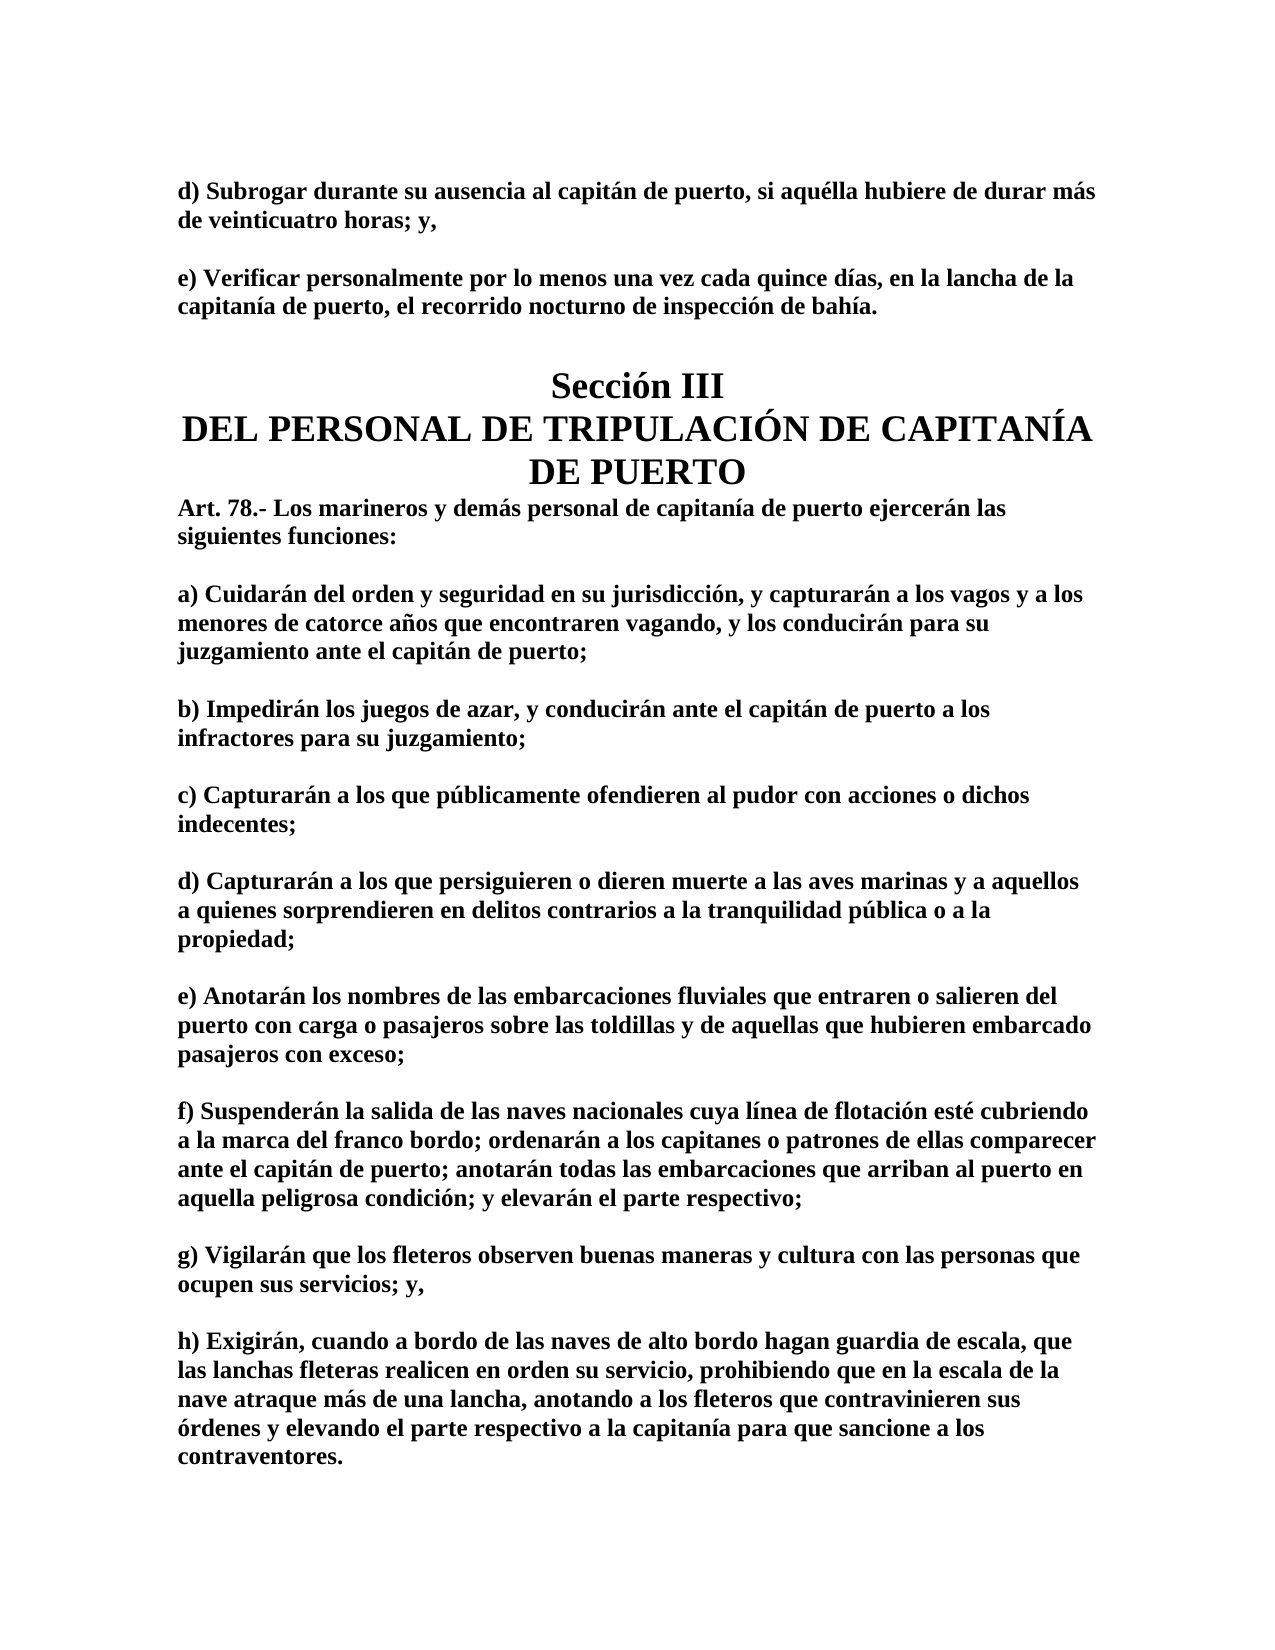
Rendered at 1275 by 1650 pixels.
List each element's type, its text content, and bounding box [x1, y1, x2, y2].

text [177, 148, 1098, 320]
text Sección III DEL PERSONAL DE TRIPULACIÓN DE CAPITANÍA DE PUERTO [177, 320, 1098, 493]
text Art. 78.- Los marineros y demás personal de capitanía de puerto ejercerán las siguientes funciones: a) Cuidarán del orden y seguridad en su jurisdicción, y capturarán a los vagos y a los menores de catorce años que encontraren vagando, y los conducirán para su juzgamiento ante el capitán de puerto; b) Impedirán los juegos de azar, y conducirán ante el capitán de puerto a los infractores para su juzgamiento; c) Capturarán a los que públicamente ofendieren al pudor con acciones o dichos indecentes; d) Capturarán a los que persiguieren o dieren muerte a las aves marinas y a aquellos a quienes sorprendieren en delitos contrarios a la tranquilidad pública o a la propiedad; e) Anotarán los nombres de las embarcaciones fluviales que entraren o salieren del puerto con carga o pasajeros sobre las toldillas y de aquellas que hubieren embarcado pasajeros con exceso; f) Suspenderán la salida de las naves nacionales cuya línea de flotación esté cubriendo a la marca del franco bordo; ordenarán a los capitanes o patrones de ellas comparecer ante el capitán de puerto; anotarán todas las embarcaciones que arriban al puerto en aquella peligrosa condición; y elevarán el parte respectivo; g) Vigilarán que los fleteros observen buenas maneras y cultura con las personas que ocupen sus servicios; y, h) Exigirán, cuando a bordo de las naves de alto bordo hagan guardia de escala, que las lanchas fleteras realicen en orden su servicio, prohibiendo que en la escala de la nave atraque más de una lancha, anotando a los fleteros que contravinieren sus órdenes y elevando el parte respectivo a la capitanía para que sancione a los contraventores. [177, 493, 1098, 1470]
